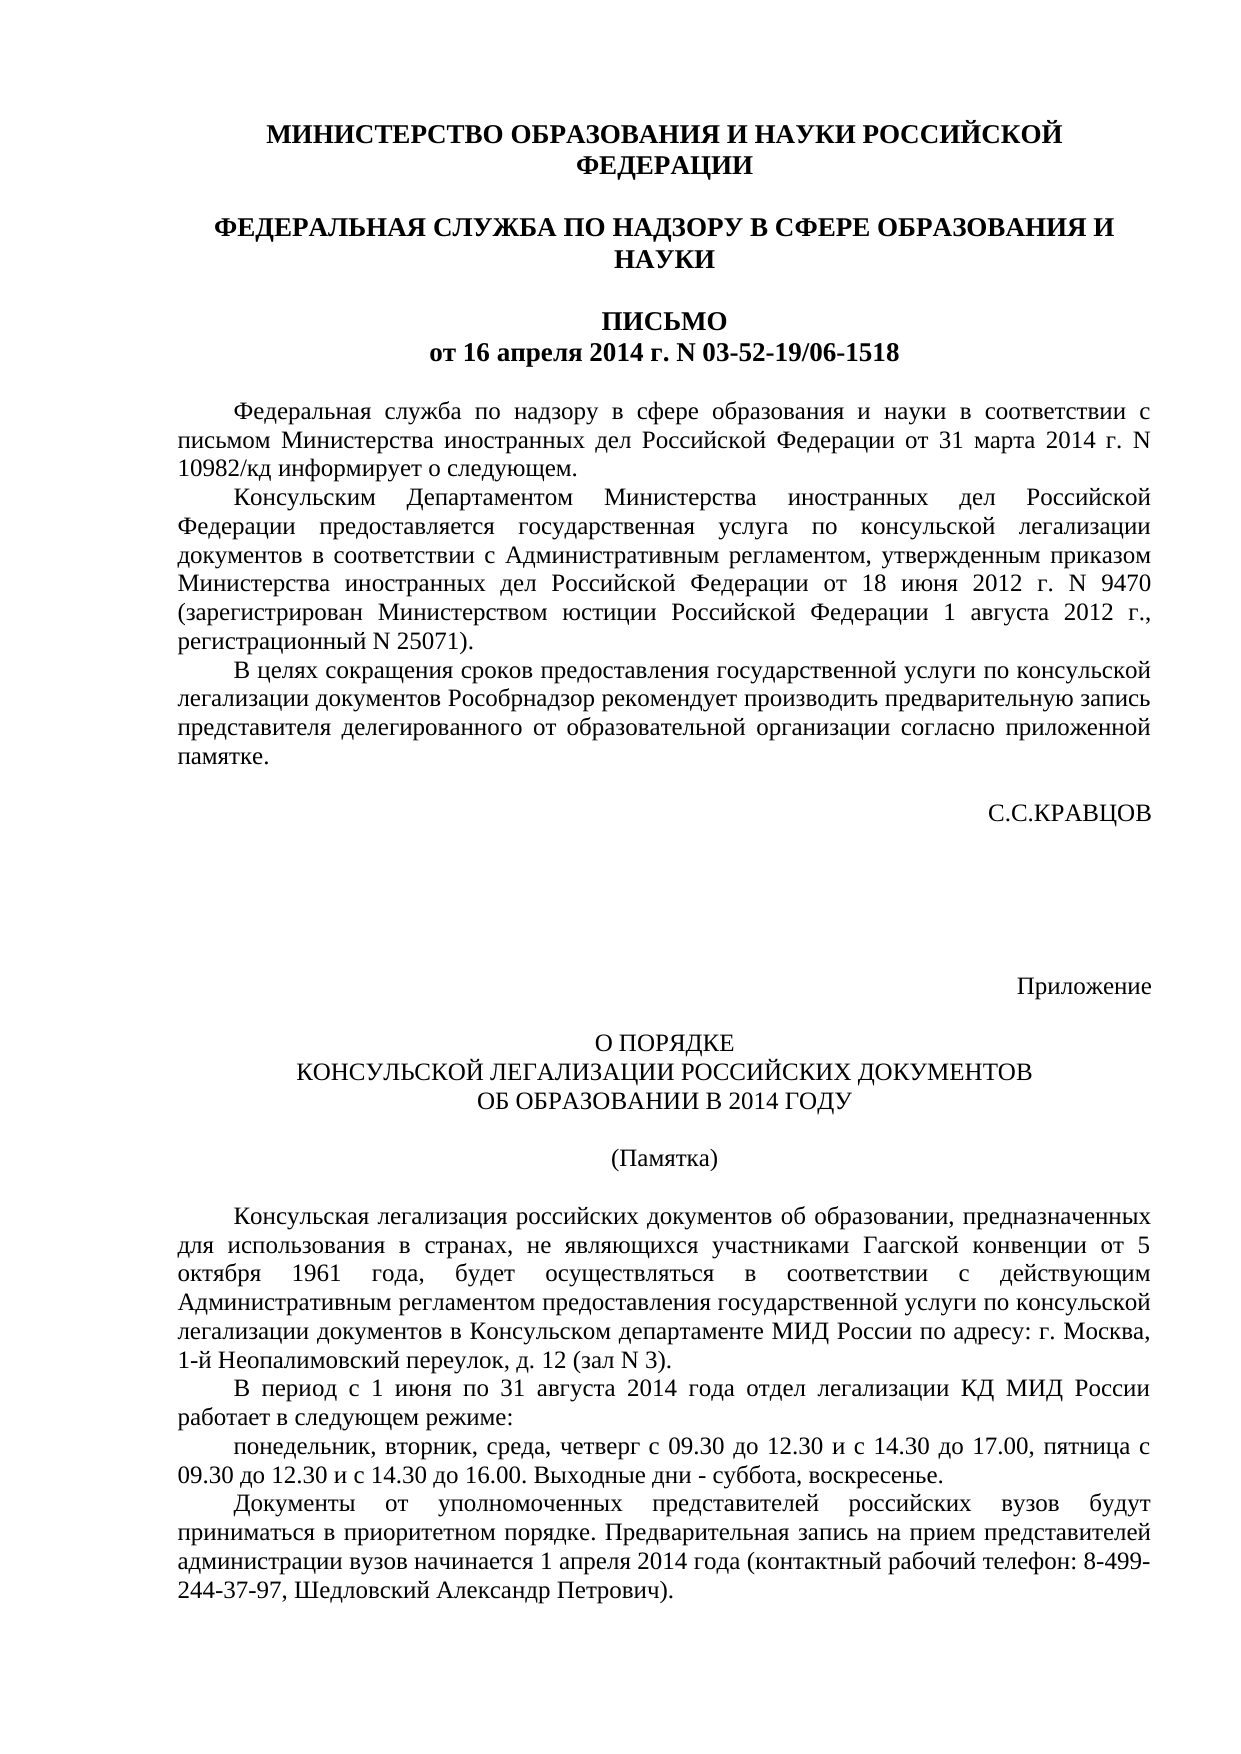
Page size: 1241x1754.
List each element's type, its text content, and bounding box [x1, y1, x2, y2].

text О ПОРЯДКЕ [177, 1028, 1152, 1057]
text Приложение [177, 971, 1152, 1000]
text Документы от уполномоченных представителей российских вузов будут приниматься в приоритетном порядке. Предварительная запись на прием представителей администрации вузов начинается 1 апреля 2014 года (контактный рабочий телефон: 8-499-244-37-97, Шедловский Александр Петрович). [177, 1488, 1152, 1603]
text Консульским Департаментом Министерства иностранных дел Российской Федерации предоставляется государственная услуга по консульской легализации документов в соответствии с Административным регламентом, утвержденным приказом Министерства иностранных дел Российской Федерации от 18 июня 2012 г. N 9470 (зарегистрирован Министерством юстиции Российской Федерации 1 августа 2012 г., регистрационный N 25071). [177, 482, 1152, 655]
text В период с 1 июня по 31 августа 2014 года отдел легализации КД МИД России работает в следующем режиме: [177, 1373, 1152, 1431]
text Консульская легализация российских документов об образовании, предназначенных для использования в странах, не являющихся участниками Гаагской конвенции от 5 октября 1961 года, будет осуществляться в соответствии с действующим Административным регламентом предоставления государственной услуги по консульской легализации документов в Консульском департаменте МИД России по адресу: г. Москва, 1-й Неопалимовский переулок, д. 12 (зал N 3). [177, 1201, 1152, 1373]
text Федеральная служба по надзору в сфере образования и науки в соответствии с письмом Министерства иностранных дел Российской Федерации от 31 марта 2014 г. N 10982/кд информирует о следующем. [177, 396, 1152, 482]
text ОБ ОБРАЗОВАНИИ В 2014 ГОДУ [177, 1086, 1152, 1115]
text ПИСЬМО [177, 305, 1152, 336]
text понедельник, вторник, среда, четверг с 09.30 до 12.30 и с 14.30 до 17.00, пятница с 09.30 до 12.30 и с 14.30 до 16.00. Выходные дни - суббота, воскресенье. [177, 1431, 1152, 1488]
text (Памятка) [177, 1143, 1152, 1172]
text от 16 апреля 2014 г. N 03-52-19/06-1518 [177, 336, 1152, 367]
text С.С.КРАВЦОВ [177, 798, 1152, 827]
text ФЕДЕРАЛЬНАЯ СЛУЖБА ПО НАДЗОРУ В СФЕРЕ ОБРАЗОВАНИЯ И НАУКИ [177, 212, 1152, 274]
text В целях сокращения сроков предоставления государственной услуги по консульской легализации документов Рособрнадзор рекомендует производить предварительную запись представителя делегированного от образовательной организации согласно приложенной памятке. [177, 655, 1152, 770]
text МИНИСТЕРСТВО ОБРАЗОВАНИЯ И НАУКИ РОССИЙСКОЙ ФЕДЕРАЦИИ [177, 118, 1152, 180]
text КОНСУЛЬСКОЙ ЛЕГАЛИЗАЦИИ РОССИЙСКИХ ДОКУМЕНТОВ [177, 1057, 1152, 1086]
